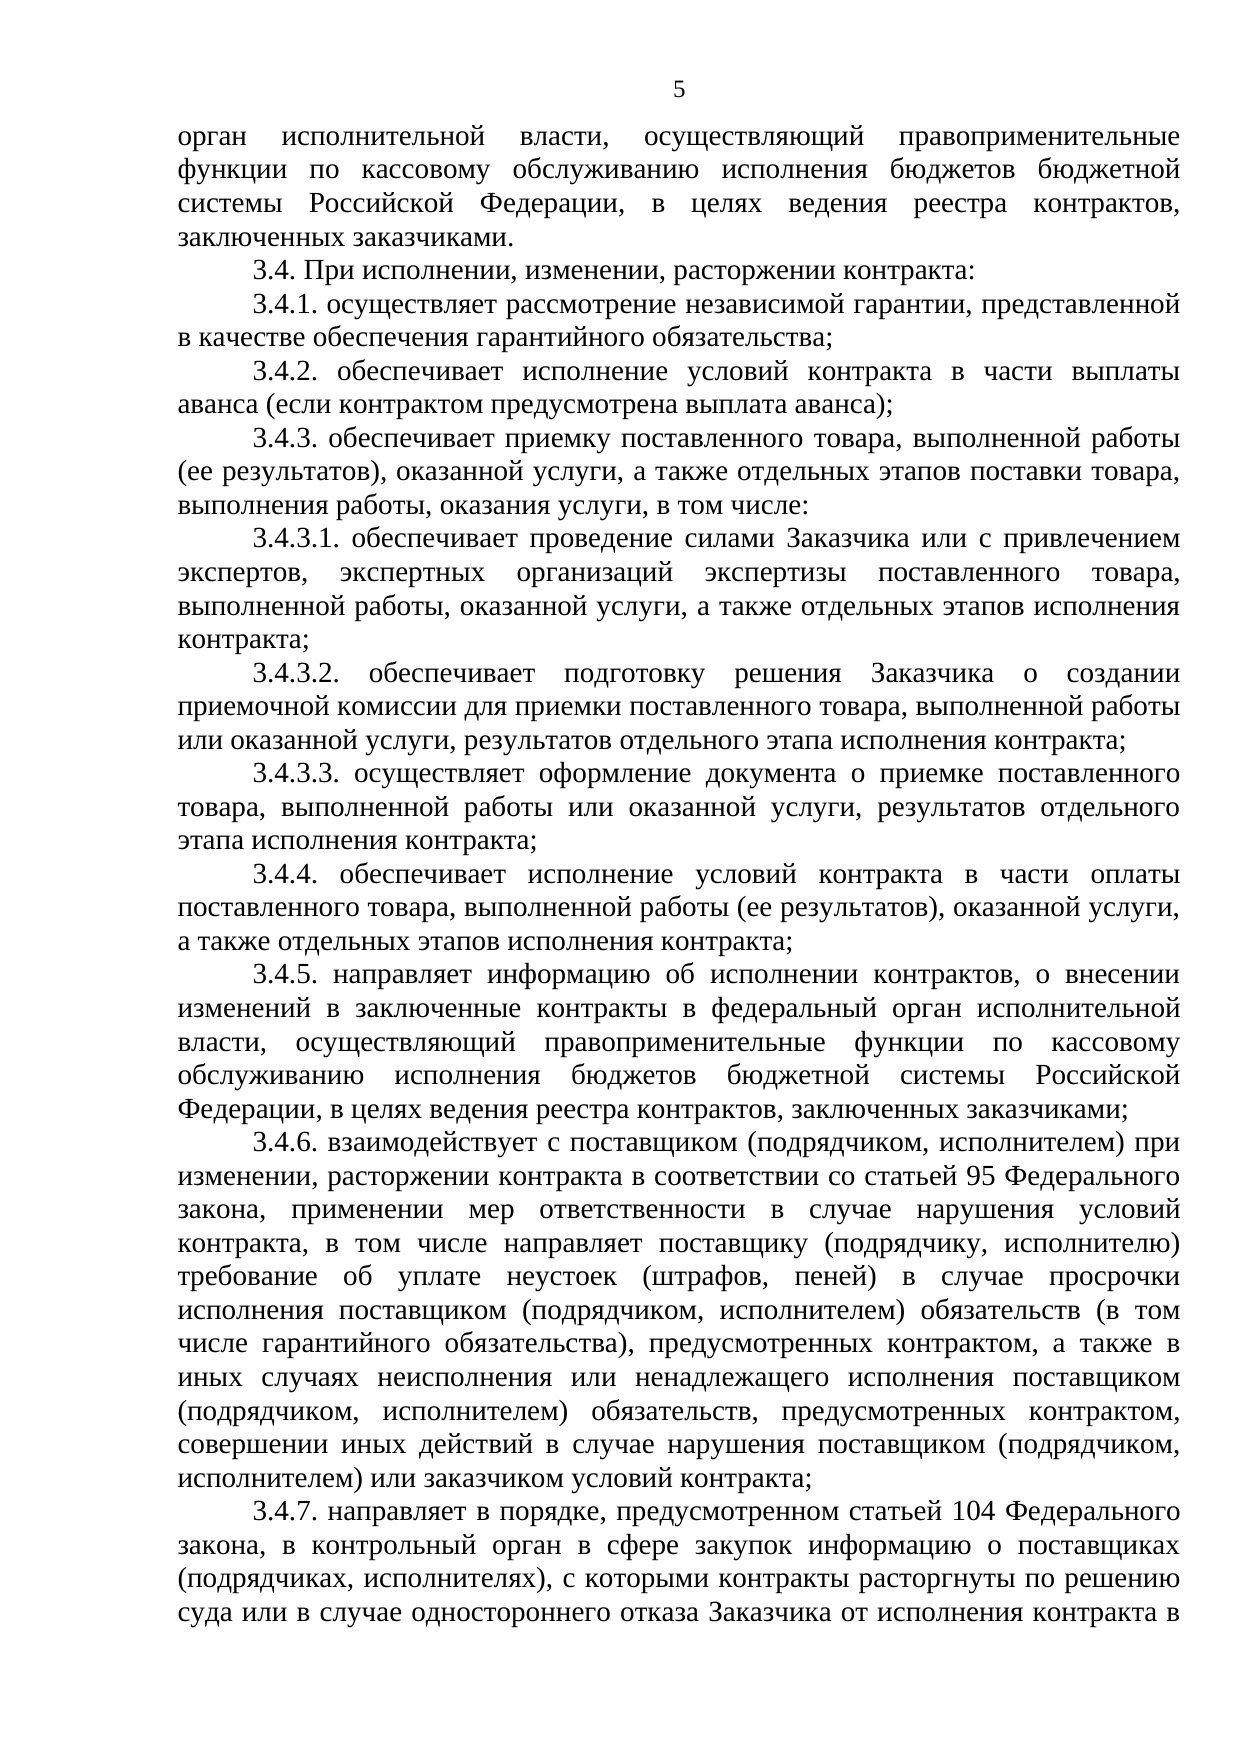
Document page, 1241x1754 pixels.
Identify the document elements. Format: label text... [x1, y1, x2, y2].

text 3.4.3.2. обеспечивает подготовку решения Заказчика о создании приемочной комиссии для приемки поставленного товара, выполненной работы или оказанной услуги, результатов отдельного этапа исполнения контракта; [177, 655, 1181, 755]
text 3.4.3. обеспечивает приемку поставленного товара, выполненной работы (ее результатов), оказанной услуги, а также отдельных этапов поставки товара, выполнения работы, оказания услуги, в том числе: [177, 420, 1181, 521]
text 3.4.1. осуществляет рассмотрение независимой гарантии, представленной в качестве обеспечения гарантийного обязательства; [177, 286, 1181, 353]
text 3.4.3.1. обеспечивает проведение силами Заказчика или с привлечением экспертов, экспертных организаций экспертизы поставленного товара, выполненной работы, оказанной услуги, а также отдельных этапов исполнения контракта; [177, 521, 1181, 655]
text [177, 118, 1181, 252]
text 3.4.6. взаимодействует с поставщиком (подрядчиком, исполнителем) при изменении, расторжении контракта в соответствии со статьей 95 Федерального закона, применении мер ответственности в случае нарушения условий контракта, в том числе направляет поставщику (подрядчику, исполнителю) требование об уплате неустоек (штрафов, пеней) в случае просрочки исполнения поставщиком (подрядчиком, исполнителем) обязательств (в том числе гарантийного обязательства), предусмотренных контрактом, а также в иных случаях неисполнения или ненадлежащего исполнения поставщиком (подрядчиком, исполнителем) обязательств, предусмотренных контрактом, совершении иных действий в случае нарушения поставщиком (подрядчиком, исполнителем) или заказчиком условий контракта; [177, 1124, 1181, 1493]
text 3.4.5. направляет информацию об исполнении контрактов, о внесении изменений в заключенные контракты в федеральный орган исполнительной власти, осуществляющий правоприменительные функции по кассовому обслуживанию исполнения бюджетов бюджетной системы Российской Федерации, в целях ведения реестра контрактов, заключенных заказчиками; [177, 957, 1181, 1124]
text 3.4.2. обеспечивает исполнение условий контракта в части выплаты аванса (если контрактом предусмотрена выплата аванса); [177, 353, 1181, 420]
text 3.4.3.3. осуществляет оформление документа о приемке поставленного товара, выполненной работы или оказанной услуги, результатов отдельного этапа исполнения контракта; [177, 755, 1181, 856]
text 3.4. При исполнении, изменении, расторжении контракта: [177, 252, 1181, 286]
text 3.4.4. обеспечивает исполнение условий контракта в части оплаты поставленного товара, выполненной работы (ее результатов), оказанной услуги, а также отдельных этапов исполнения контракта; [177, 856, 1181, 957]
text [177, 1493, 1181, 1627]
